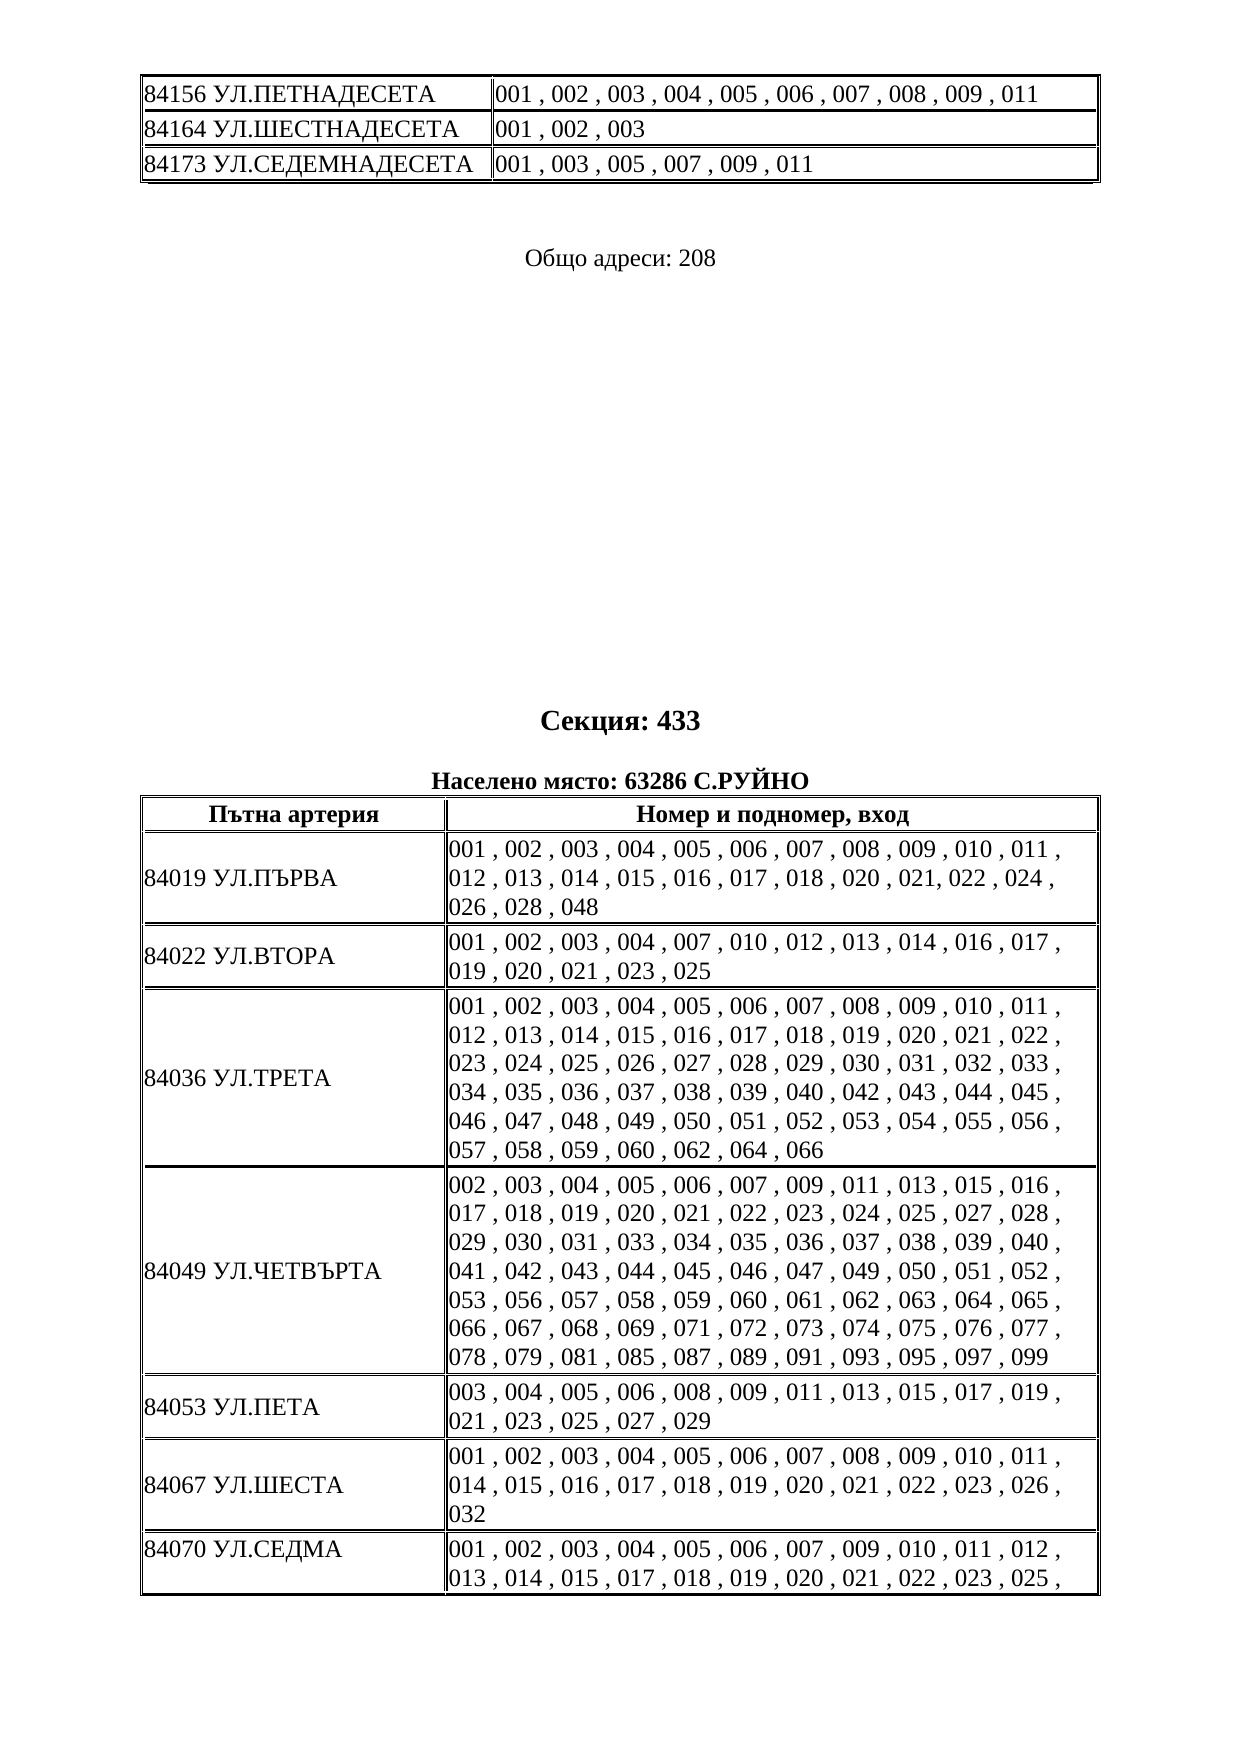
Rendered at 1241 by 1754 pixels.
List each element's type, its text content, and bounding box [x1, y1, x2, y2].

table_cell 84067 УЛ.ШЕСТА [143, 1436, 444, 1529]
table_cell 84019 УЛ.ПЪРВА [141, 830, 446, 922]
table_cell 001 , 002 , 003 , 004 , 005 , 006 , 007 , 008 , 009 , 010 , 011 , 012 , 013 , 014 , 015 , 016 , 017 , 018 , 019 , 020 , 021 , 022 , 023 , 024 , 025 , 026 , 027 , 028 , 029 , 030 , 031 , 032 , 033 , 034 , 035 , 036 , 037 , 038 , 039 , 040 , 042 , 043 , 044 , 045 , 046 , 047 , 048 , 049 , 050 , 051 , 052 , 053 , 054 , 055 , 056 , 057 , 058 , 059 , 060 , 062 , 064 , 066 [448, 986, 1098, 1165]
table_cell 84156 УЛ.ПЕТНАДЕСЕТА [143, 77, 492, 109]
table_cell 001 , 003 , 005 , 007 , 009 , 011 [493, 144, 1098, 179]
table_cell 003 , 004 , 005 , 006 , 008 , 009 , 011 , 013 , 015 , 017 , 019 , 021 , 023 , 025 , 027 , 029 [446, 1373, 1099, 1436]
table_cell 001 , 002 , 003 , 004 , 007 , 010 , 012 , 013 , 014 , 016 , 017 , 019 , 020 , 021 , 023 , 025 [448, 922, 1098, 986]
table_cell 001 , 002 , 003 , 004 , 005 , 006 , 007 , 008 , 009 , 010 , 011 , 014 , 015 , 016 , 017 , 018 , 019 , 020 , 021 , 022 , 023 , 026 , 032 [448, 1436, 1098, 1529]
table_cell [446, 1529, 1098, 1593]
table_cell 84036 УЛ.ТРЕТА [143, 986, 444, 1165]
table_header Пътна артерия [143, 796, 446, 830]
table_cell 84022 УЛ.ВТОРА [143, 922, 444, 986]
table_cell 84049 УЛ.ЧЕТВЪРТА [143, 1165, 444, 1373]
text Общо адреси: 208 [148, 184, 1093, 272]
table_cell 001 , 002 , 003 , 004 , 005 , 006 , 007 , 008 , 009 , 011 [493, 77, 1097, 109]
table_cell 001 , 002 , 003 , 004 , 005 , 006 , 007 , 008 , 009 , 010 , 011 , 012 , 013 , 014 , 015 , 016 , 017 , 018 , 020 , 021, 022 , 024 , 026 , 028 , 048 [446, 830, 1099, 922]
table_cell 84173 УЛ.СЕДЕМНАДЕСЕТА [143, 144, 492, 179]
table_cell 84053 УЛ.ПЕТА [141, 1373, 446, 1436]
text Секция: 433 Населено място: 63286 С.РУЙНО [148, 703, 1093, 794]
table_cell 84070 УЛ.СЕДМА [143, 1529, 446, 1593]
table_header Номер и подномер, вход [446, 798, 1097, 830]
table_cell 001 , 002 , 003 [494, 109, 1097, 144]
table_cell 84164 УЛ.ШЕСТНАДЕСЕТА [143, 109, 491, 144]
table_cell 002 , 003 , 004 , 005 , 006 , 007 , 009 , 011 , 013 , 015 , 016 , 017 , 018 , 019 , 020 , 021 , 022 , 023 , 024 , 025 , 027 , 028 , 029 , 030 , 031 , 033 , 034 , 035 , 036 , 037 , 038 , 039 , 040 , 041 , 042 , 043 , 044 , 045 , 046 , 047 , 049 , 050 , 051 , 052 , 053 , 056 , 057 , 058 , 059 , 060 , 061 , 062 , 063 , 064 , 065 , 066 , 067 , 068 , 069 , 071 , 072 , 073 , 074 , 075 , 076 , 077 , 078 , 079 , 081 , 085 , 087 , 089 , 091 , 093 , 095 , 097 , 099 [448, 1165, 1097, 1373]
